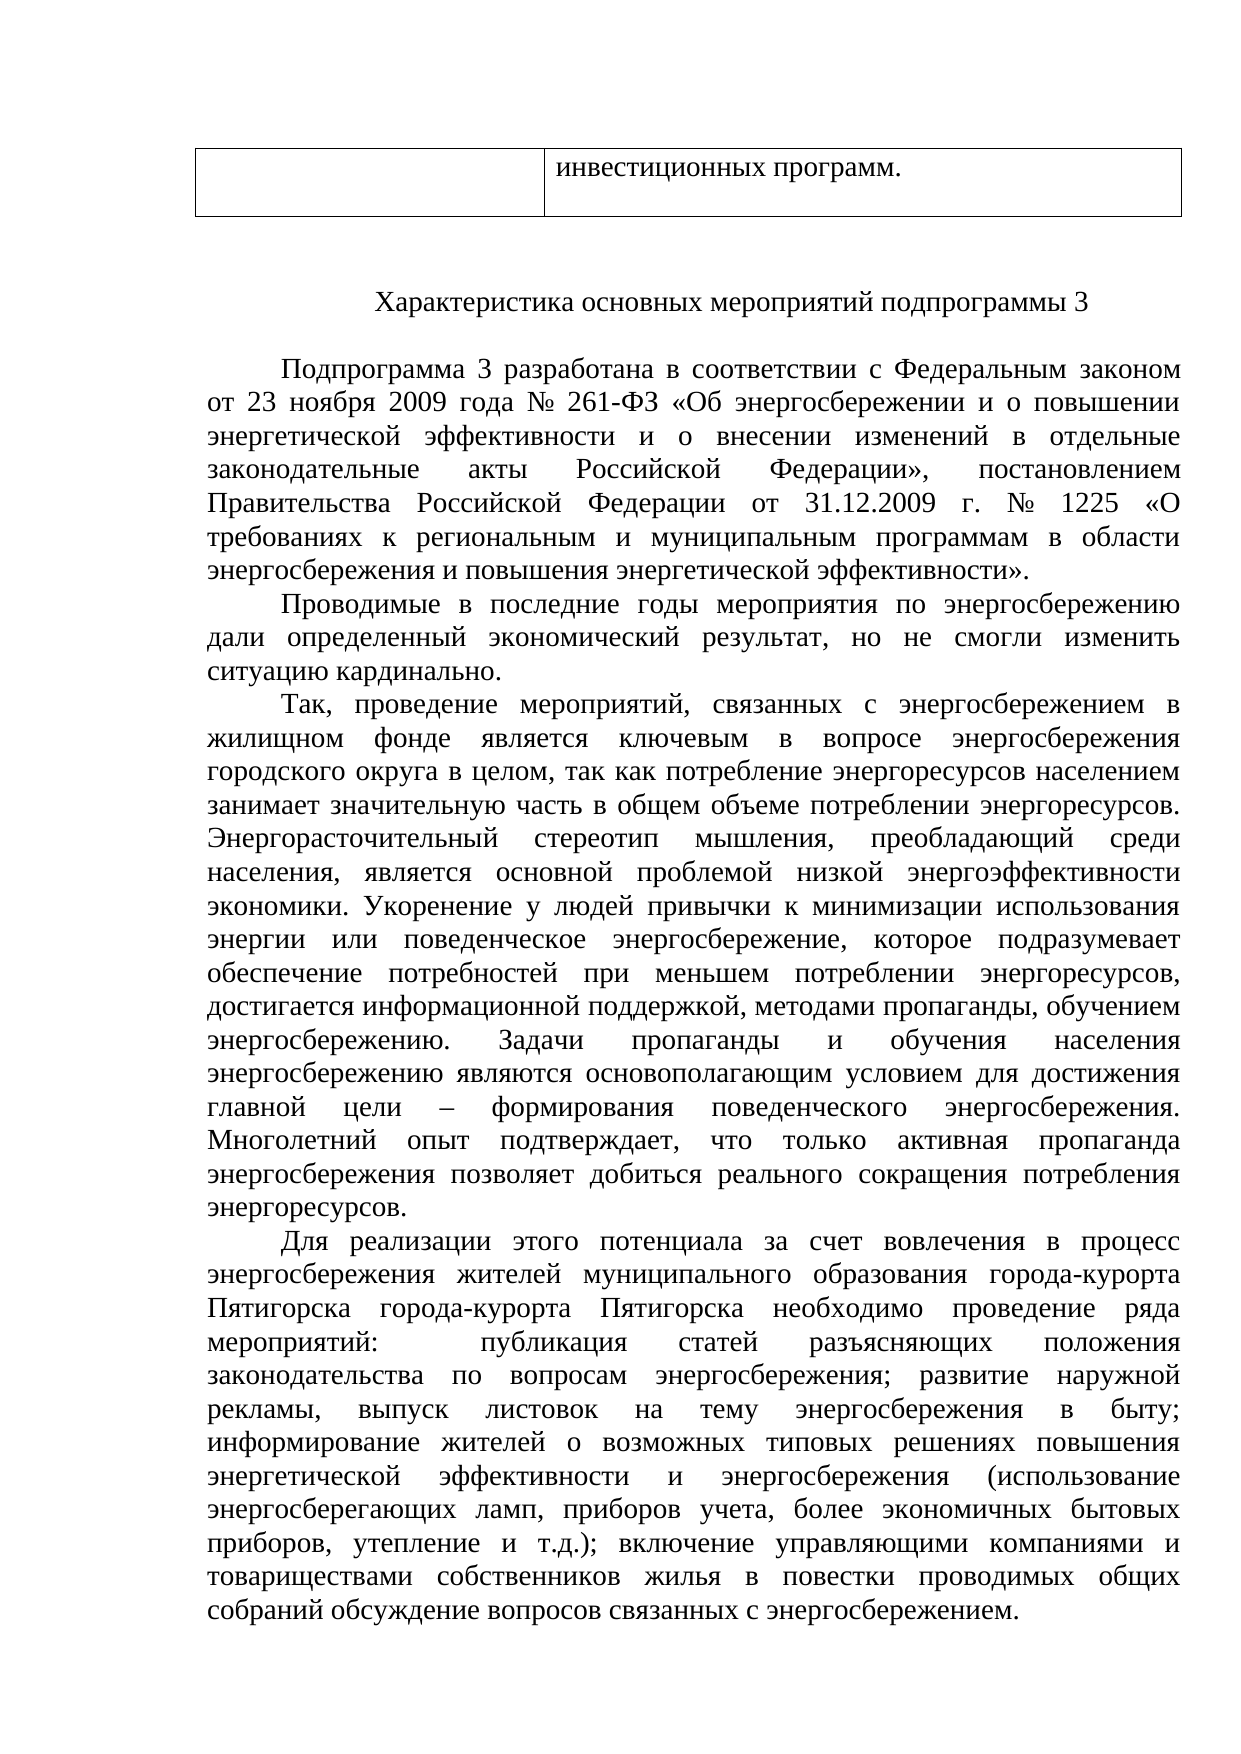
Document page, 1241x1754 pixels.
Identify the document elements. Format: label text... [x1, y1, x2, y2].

text Для реализации этого потенциала за счет вовлечения в процесс энергосбережения жителей муниципального образования города-курорта Пятигорска города-курорта Пятигорска необходимо проведение ряда мероприятий: публикация статей разъясняющих положения законодательства по вопросам энергосбережения; развитие наружной рекламы, выпуск листовок на тему энергосбережения в быту; информирование жителей о возможных типовых решениях повышения энергетической эффективности и энергосбережения (использование энергосберегающих ламп, приборов учета, более экономичных бытовых приборов, утепление и т.д.); включение управляющими компаниями и товариществами собственников жилья в повестки проводимых общих собраний обсуждение вопросов связанных с энергосбережением. [207, 1223, 1181, 1626]
text Так, проведение мероприятий, связанных с энергосбережением в жилищном фонде является ключевым в вопросе энергосбережения городского округа в целом, так как потребление энергоресурсов населением занимает значительную часть в общем объеме потреблении энергоресурсов. Энергорасточительный стереотип мышления, преобладающий среди населения, является основной проблемой низкой энергоэффективности экономики. Укоренение у людей привычки к минимизации использования энергии или поведенческое энергосбережение, которое подразумевает обеспечение потребностей при меньшем потреблении энергоресурсов, достигается информационной поддержкой, методами пропаганды, обучением энергосбережению. Задачи пропаганды и обучения населения энергосбережению являются основополагающим условием для достижения главной цели – формирования поведенческого энергосбережения. Многолетний опыт подтверждает, что только активная пропаганда энергосбережения позволяет добиться реального сокращения потребления энергоресурсов. [207, 686, 1181, 1223]
text Характеристика основных мероприятий подпрограммы 3 [207, 284, 1181, 317]
text Подпрограмма 3 разработана в соответствии с Федеральным законом от 23 ноября 2009 года № 261-ФЗ «Об энергосбережении и о повышении энергетической эффективности и о внесении изменений в отдельные законодательные акты Российской Федерации», постановлением Правительства Российской Федерации от 31.12.2009 г. № 1225 «О требованиях к региональным и муниципальным программам в области энергосбережения и повышения энергетической эффективности». [207, 351, 1181, 586]
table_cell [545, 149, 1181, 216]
text Проводимые в последние годы мероприятия по энергосбережению дали определенный экономический результат, но не смогли изменить ситуацию кардинально. [207, 586, 1181, 686]
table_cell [196, 149, 544, 216]
